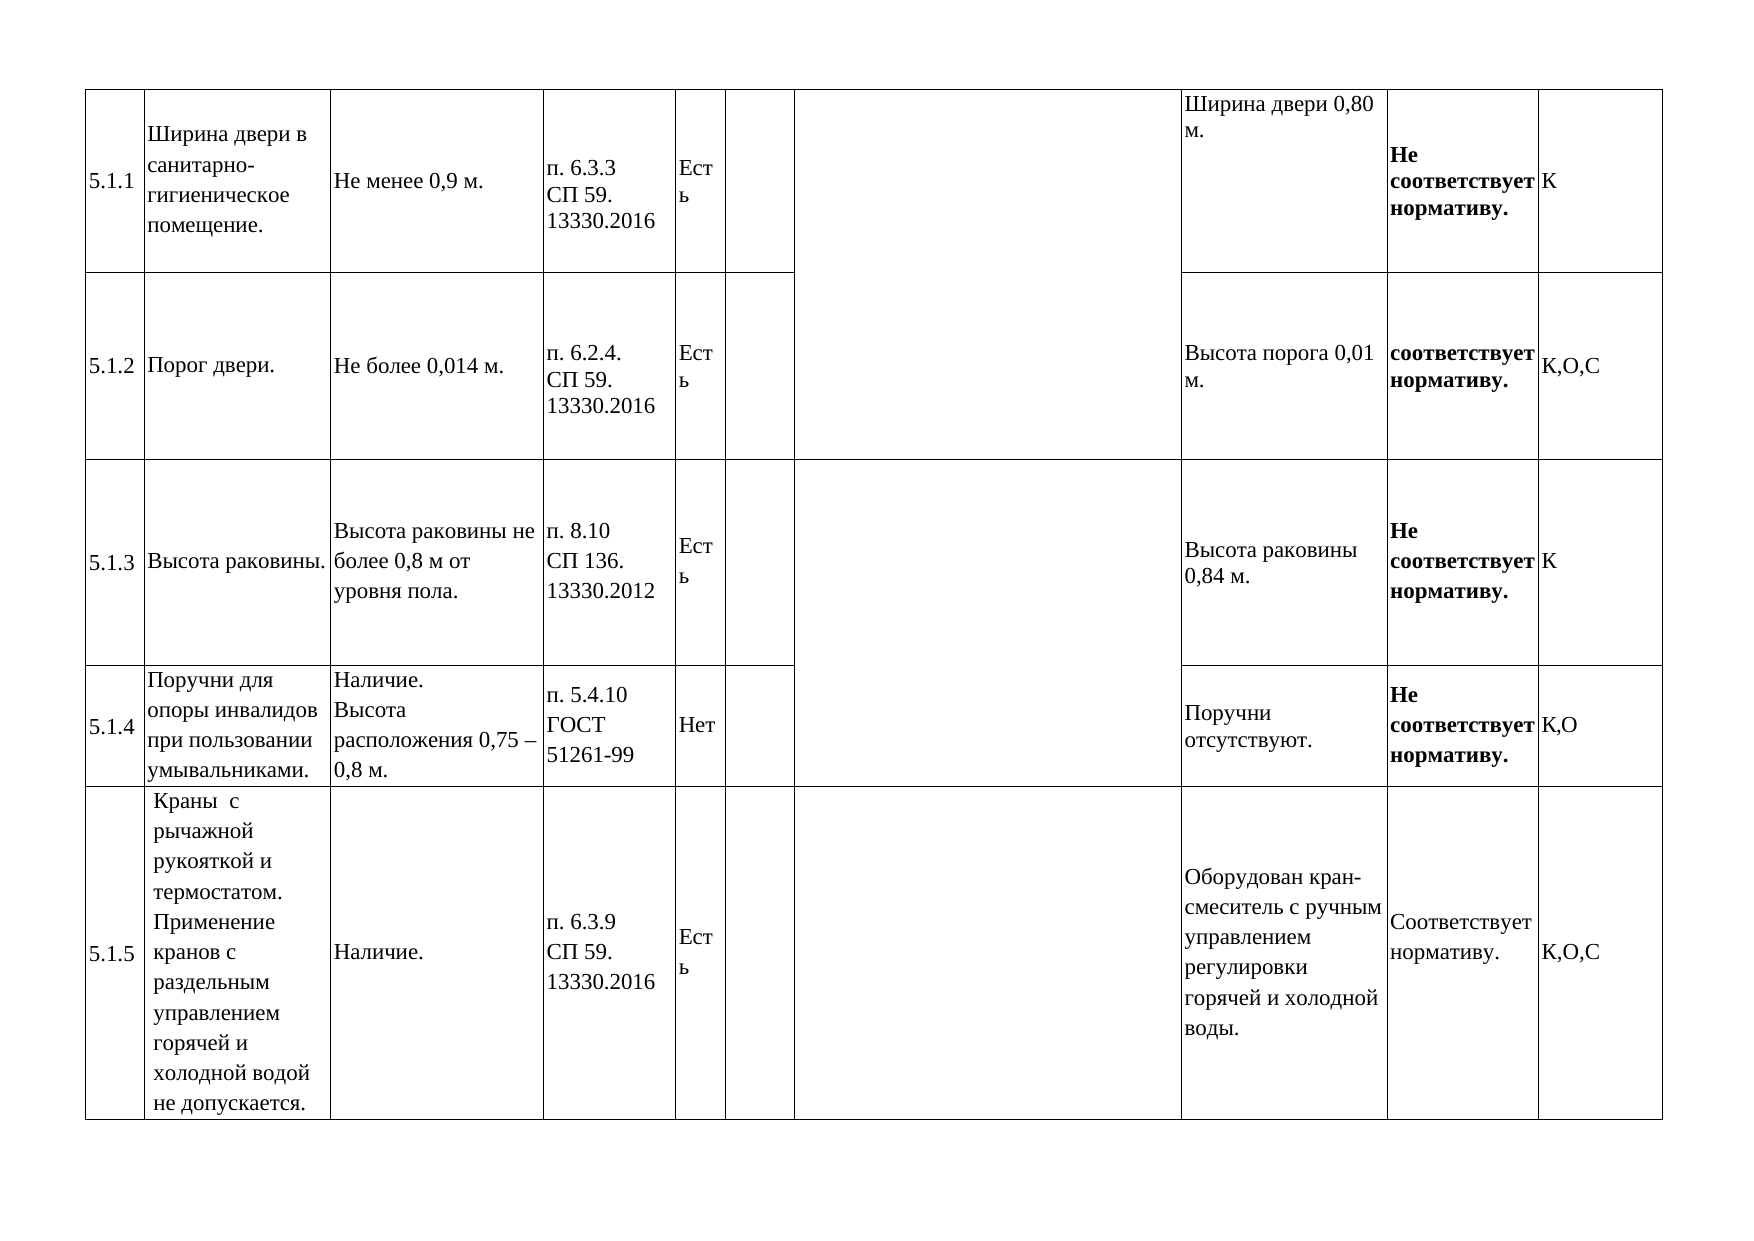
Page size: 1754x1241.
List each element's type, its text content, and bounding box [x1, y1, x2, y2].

table_cell п. 6.3.3 СП 59. 13330.2016 [544, 90, 675, 272]
table_cell Порог двери. [145, 273, 330, 459]
table_cell 5.1.3 [86, 460, 144, 664]
table_cell соответствует нормативу. [1388, 273, 1538, 459]
table_cell [795, 787, 1181, 1119]
table_cell [795, 90, 1181, 459]
table_cell п. 6.2.4. СП 59. 13330.2016 [544, 273, 675, 459]
table_cell Высота раковины 0,84 м. [1182, 460, 1387, 664]
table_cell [1388, 90, 1538, 272]
table_cell Есть [676, 90, 725, 272]
table_cell Есть [676, 273, 725, 459]
table_cell [726, 273, 794, 459]
table_cell Ширина двери в санитарно-гигиеническое помещение. [145, 90, 330, 272]
table_cell Не соответствует нормативу. [1388, 666, 1538, 786]
table_cell Оборудован кран-смеситель с ручным управлением регулировки горячей и холодной воды. [1182, 787, 1387, 1119]
table_cell [726, 787, 794, 1119]
table_cell Поручни для опоры инвалидов при пользовании умывальниками. [145, 666, 330, 786]
table_cell Не менее 0,9 м. [331, 90, 543, 272]
table_cell Не более 0,014 м. [331, 273, 543, 459]
table_cell [726, 460, 794, 664]
table_cell [726, 90, 794, 272]
table_cell п. 6.3.9 СП 59. 13330.2016 [544, 787, 675, 1119]
table_cell К,О,С [1539, 273, 1662, 459]
table_cell Краны с рычажной рукояткой и термостатом. Применение кранов с раздельным управлением горячей и холодной водой не допускается. [145, 787, 330, 1119]
table_cell Соответствует нормативу. [1388, 787, 1538, 1119]
table_cell п. 5.4.10 ГОСТ 51261-99 [544, 666, 675, 786]
table_cell Нет [676, 666, 725, 786]
table_cell Есть [676, 460, 725, 664]
table_cell К,О [1539, 666, 1662, 786]
table_cell Не соответствует нормативу. [1388, 460, 1538, 664]
table_cell 5.1.4 [86, 666, 144, 786]
table_cell Высота порога 0,01 м. [1182, 273, 1387, 459]
table_cell 5.1.2 [86, 273, 144, 459]
table_cell Наличие. Высота расположения 0,75 – 0,8 м. [331, 666, 543, 786]
table_cell К [1539, 460, 1662, 664]
table_cell Высота раковины не более 0,8 м от уровня пола. [331, 460, 543, 664]
table_cell Высота раковины. [145, 460, 330, 664]
table_cell Ширина двери 0,80 м. [1182, 90, 1387, 272]
table_cell Поручни отсутствуют. [1182, 666, 1387, 786]
table_cell К,О,С [1539, 787, 1662, 1119]
table_cell [795, 460, 1181, 786]
table_cell [726, 666, 794, 786]
table_cell 5.1.5 [86, 787, 144, 1119]
table_cell К [1539, 90, 1662, 272]
table_cell Наличие. [331, 787, 543, 1119]
table_cell п. 8.10 СП 136. 13330.2012 [544, 460, 675, 664]
table_cell 5.1.1 [86, 90, 144, 272]
table_cell Есть [676, 787, 725, 1119]
